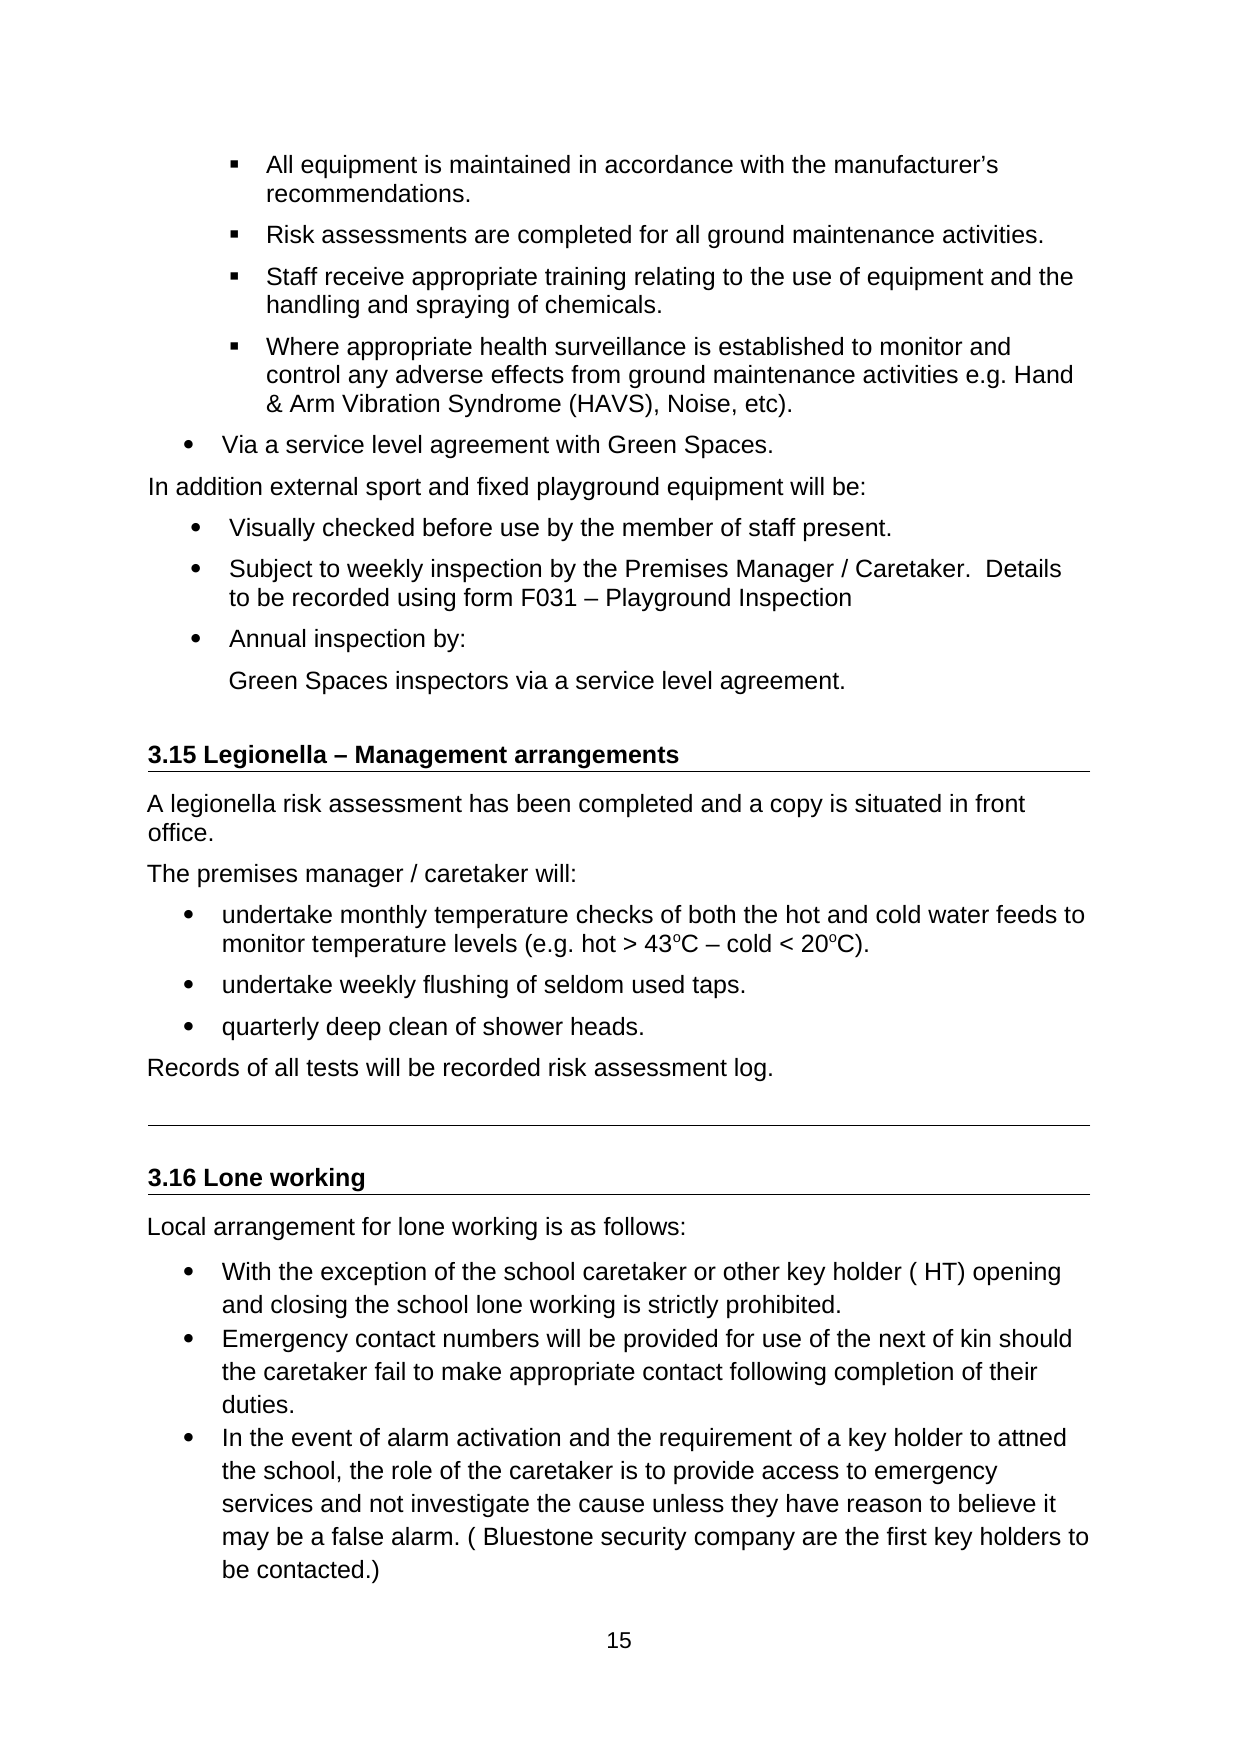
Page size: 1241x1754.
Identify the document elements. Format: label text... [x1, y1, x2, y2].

text In addition external sport and fixed playground equipment will be: [148, 472, 1090, 501]
list In the event of alarm activation and the requirement of a key holder to attned the school, the role of the caretaker is to provide access to emergency services and not investigate the cause unless they have reason to believe it may be a false alarm. ( Bluestone security company are the first key holders to be contacted.) [184, 1423, 1090, 1584]
text Green Spaces inspectors via a service level agreement. [228, 666, 1090, 694]
text Local arrangement for lone working is as follows: [147, 1212, 1090, 1241]
list quarterly deep clean of shower heads. [184, 1011, 1090, 1040]
list Emergency contact numbers will be provided for use of the next of kin should the caretaker fail to make appropriate contact following completion of their duties. [184, 1323, 1090, 1418]
list Risk assessments are completed for all ground maintenance activities. [228, 220, 1090, 249]
list Visually checked before use by the member of staff present. [191, 513, 1090, 542]
list With the exception of the school caretaker or other key holder ( HT) opening and closing the school lone working is strictly prohibited. [184, 1257, 1090, 1319]
list All equipment is maintained in accordance with the manufacturer’s recommendations. [228, 150, 1090, 208]
list Annual inspection by: [191, 624, 1090, 653]
text 3.15 Legionella – Management arrangements [148, 740, 1090, 771]
list undertake weekly flushing of seldom used taps. [184, 970, 1090, 999]
list Subject to weekly inspection by the Premises Manager / Caretaker. Details to be recorded using form F031 – Playground Inspection [191, 554, 1090, 612]
list Via a service level agreement with Green Spaces. [184, 430, 1090, 459]
text A legionella risk assessment has been completed and a copy is situated in front office. [147, 789, 1090, 846]
text The premises manager / caretaker will: [147, 859, 1090, 887]
list Where appropriate health surveillance is established to monitor and control any adverse effects from ground maintenance activities e.g. Hand & Arm Vibration Syndrome (HAVS), Noise, etc). [228, 332, 1090, 418]
list undertake monthly temperature checks of both the hot and cold water feeds to monitor temperature levels (e.g. hot > 43oC – cold < 20oC). [184, 900, 1090, 958]
list Staff receive appropriate training relating to the use of equipment and the handling and spraying of chemicals. [228, 261, 1090, 319]
text 3.16 Lone working [148, 1163, 1090, 1194]
text Records of all tests will be recorded risk assessment log. [147, 1053, 1090, 1082]
